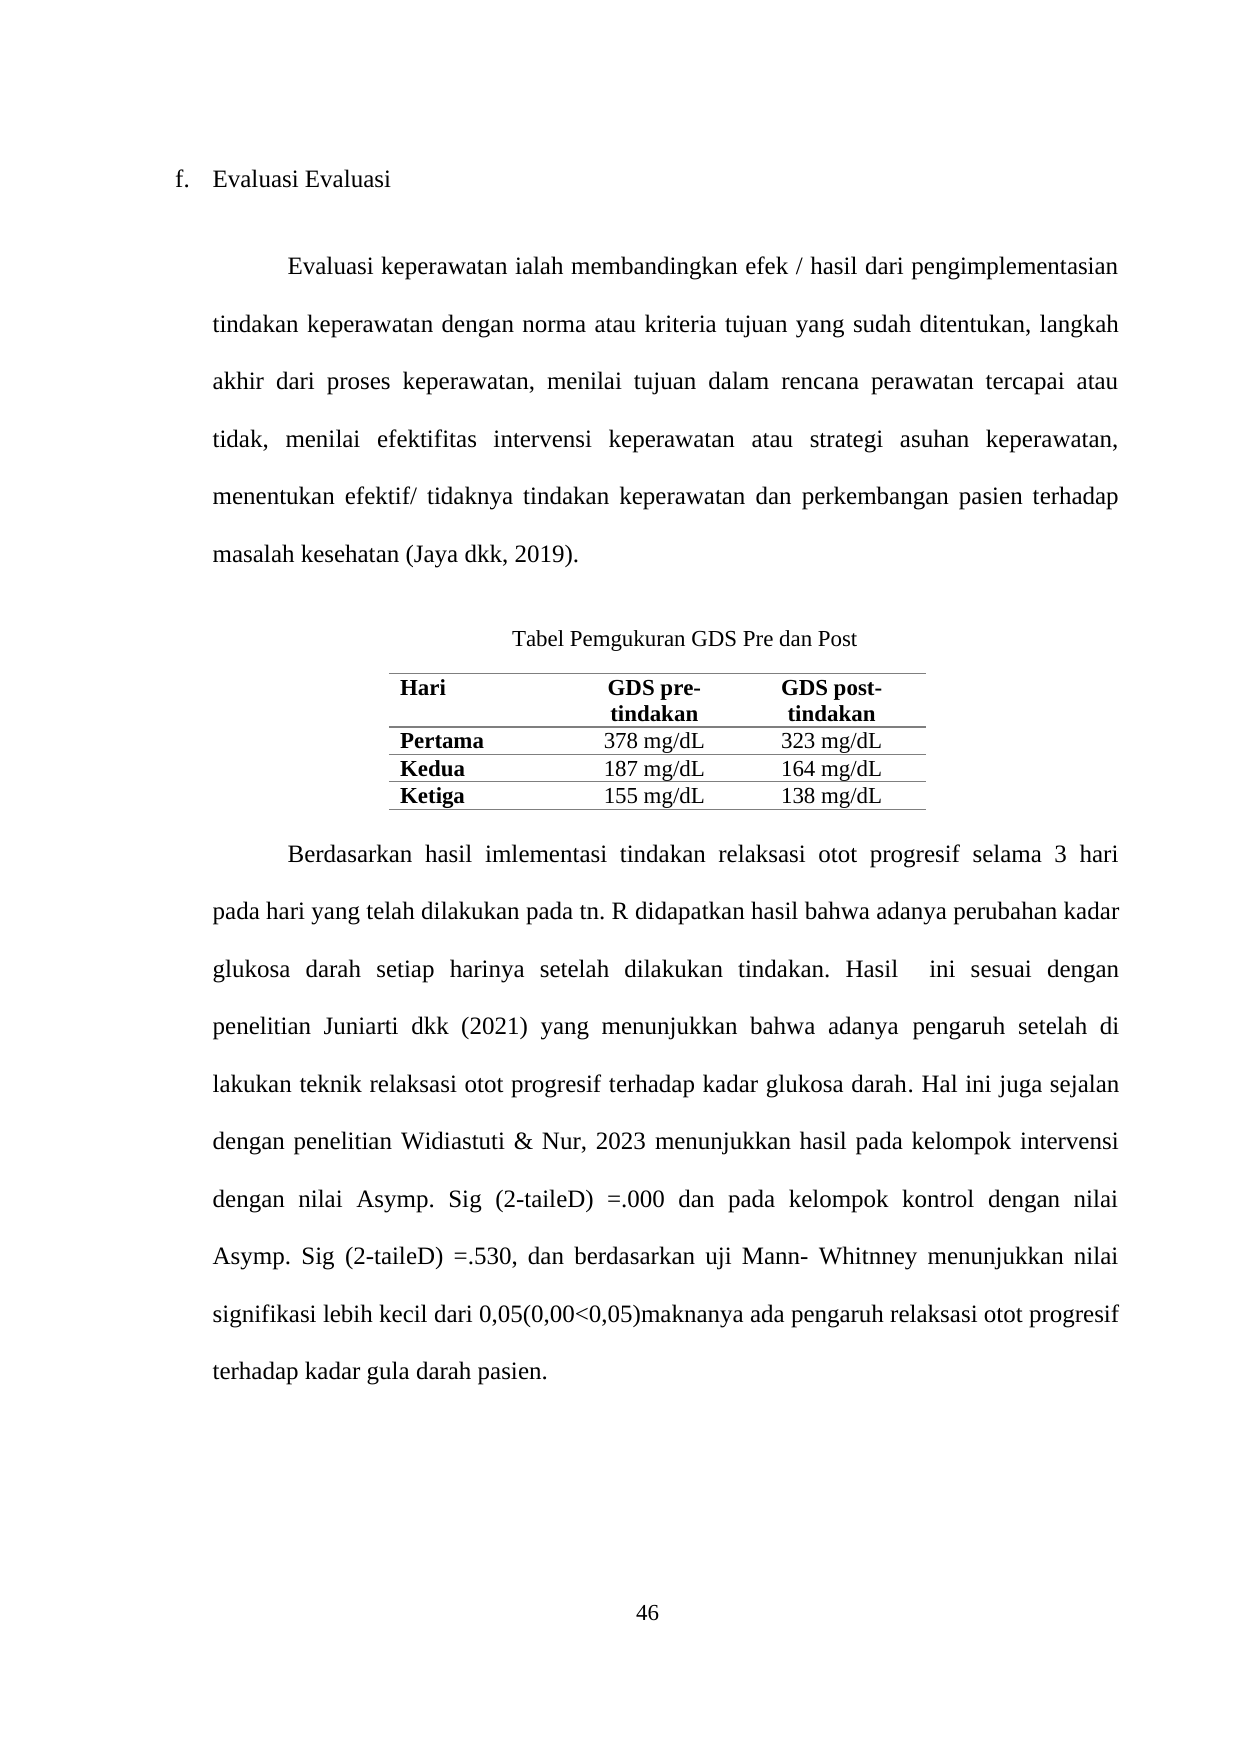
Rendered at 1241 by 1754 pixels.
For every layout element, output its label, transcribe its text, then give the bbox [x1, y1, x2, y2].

table_cell 323 mg/dL [736, 728, 926, 754]
table_cell 164 mg/dL [736, 755, 926, 781]
text Tabel Pemgukuran GDS Pre dan Post [175, 625, 1119, 652]
table_header GDS post-tindakan [736, 674, 926, 726]
list Evaluasi Evaluasi [175, 164, 1119, 193]
table_cell Ketiga [389, 782, 572, 808]
table_cell 138 mg/dL [736, 782, 926, 808]
table_cell 155 mg/dL [572, 782, 736, 808]
table_header GDS pre-tindakan [572, 674, 736, 726]
table_cell Pertama [389, 728, 572, 754]
table_cell 187 mg/dL [572, 755, 736, 781]
table_header Hari [389, 674, 572, 726]
table_cell Kedua [389, 755, 572, 781]
text Evaluasi keperawatan ialah membandingkan efek / hasil dari pengimplementasian tindakan keperawatan dengan norma atau kriteria tujuan yang sudah ditentukan, langkah akhir dari proses keperawatan, menilai tujuan dalam rencana perawatan tercapai atau tidak, menilai efektifitas intervensi keperawatan atau strategi asuhan keperawatan, menentukan efektif/ tidaknya tindakan keperawatan dan perkembangan pasien terhadap masalah kesehatan (Jaya dkk, 2019). [212, 251, 1119, 567]
text Berdasarkan hasil imlementasi tindakan relaksasi otot progresif selama 3 hari pada hari yang telah dilakukan pada tn. R didapatkan hasil bahwa adanya perubahan kadar glukosa darah setiap harinya setelah dilakukan tindakan. Hasil ini sesuai dengan penelitian Juniarti dkk (2021) yang menunjukkan bahwa adanya pengaruh setelah di lakukan teknik relaksasi otot progresif terhadap kadar glukosa darah. Hal ini juga sejalan dengan penelitian Widiastuti & Nur, 2023 menunjukkan hasil pada kelompok intervensi dengan nilai Asymp. Sig (2-taileD) =.000 dan pada kelompok kontrol dengan nilai Asymp. Sig (2-taileD) =.530, dan berdasarkan uji Mann- Whitnney menunjukkan nilai signifikasi lebih kecil dari 0,05(0,00<0,05)maknanya ada pengaruh relaksasi otot progresif terhadap kadar gula darah pasien. [212, 839, 1119, 1385]
table_cell 378 mg/dL [572, 728, 736, 754]
